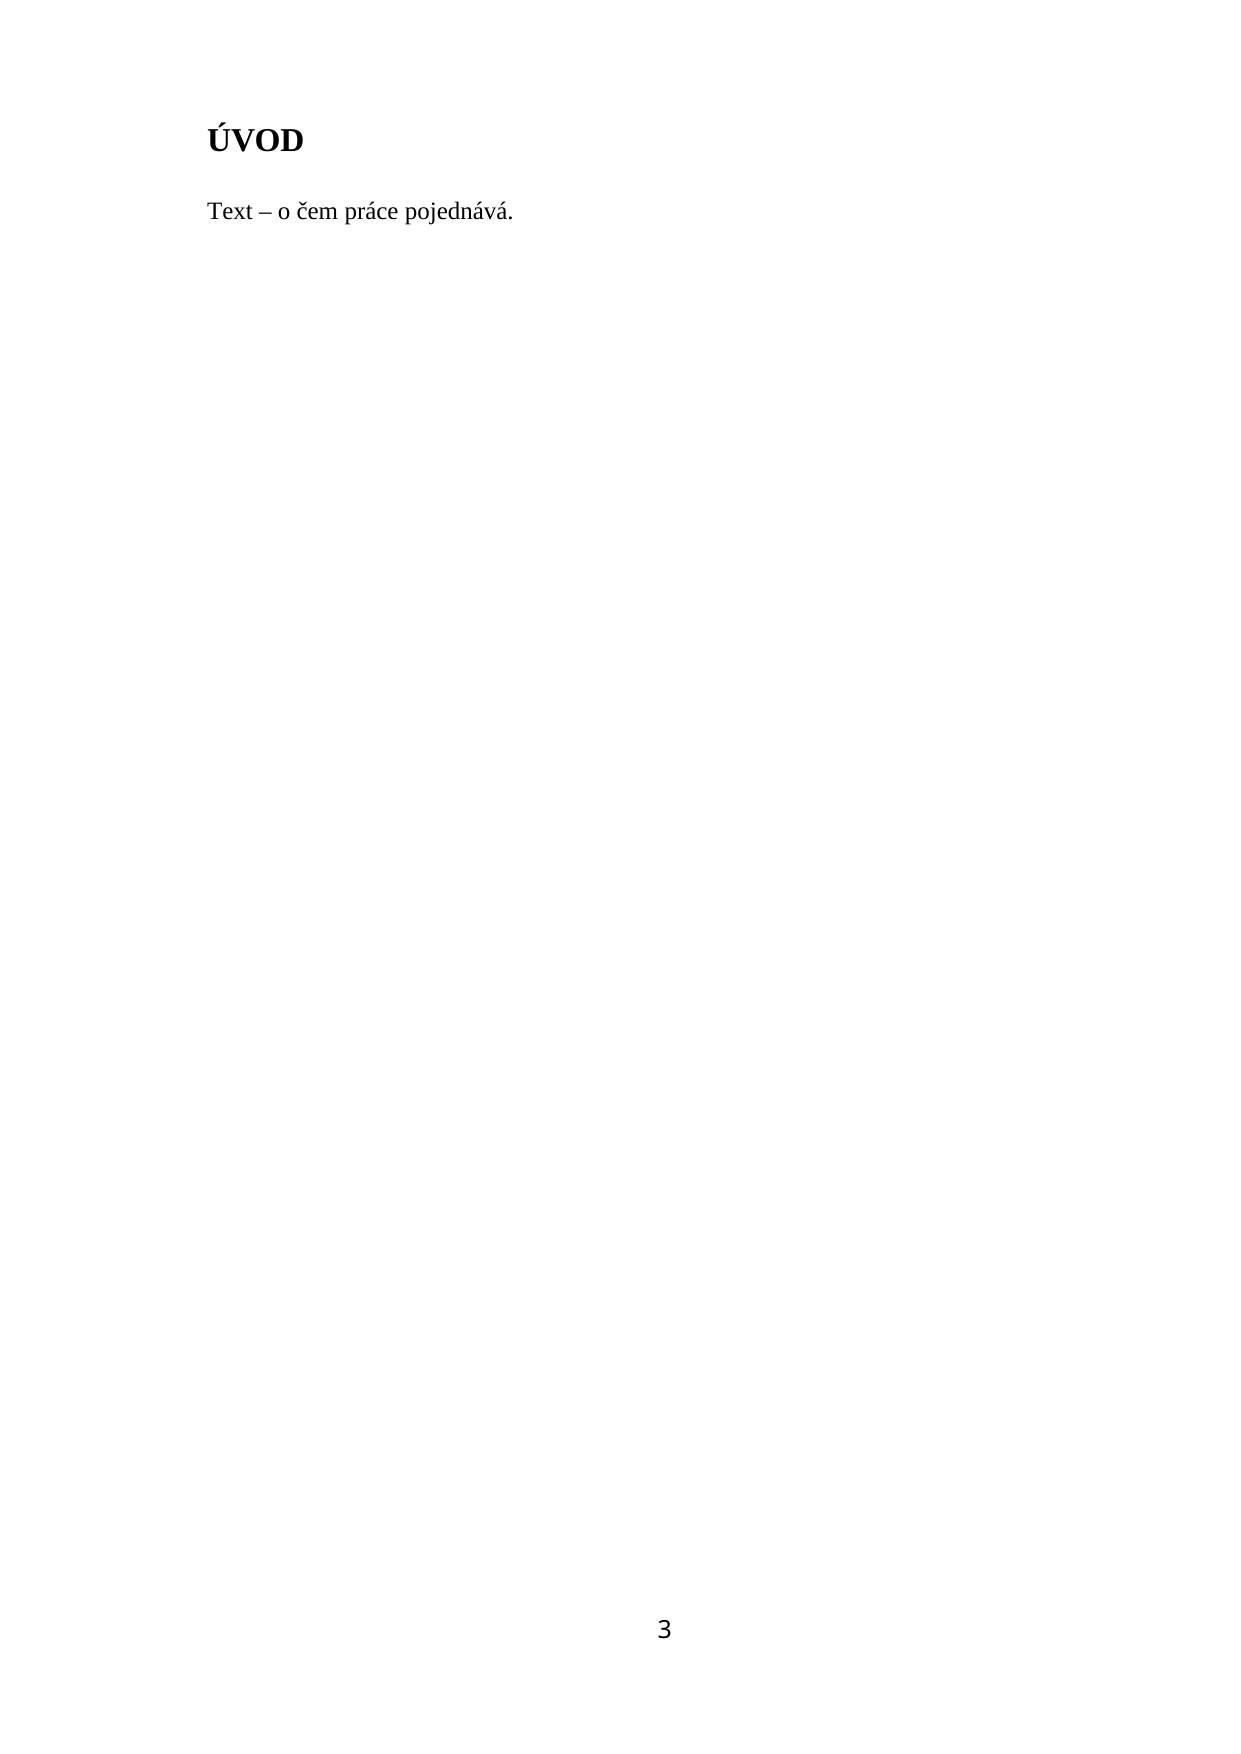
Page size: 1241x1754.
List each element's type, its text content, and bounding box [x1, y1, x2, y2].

text ÚVOD [207, 120, 1122, 159]
text Text – o čem práce pojednává. [207, 196, 1122, 225]
